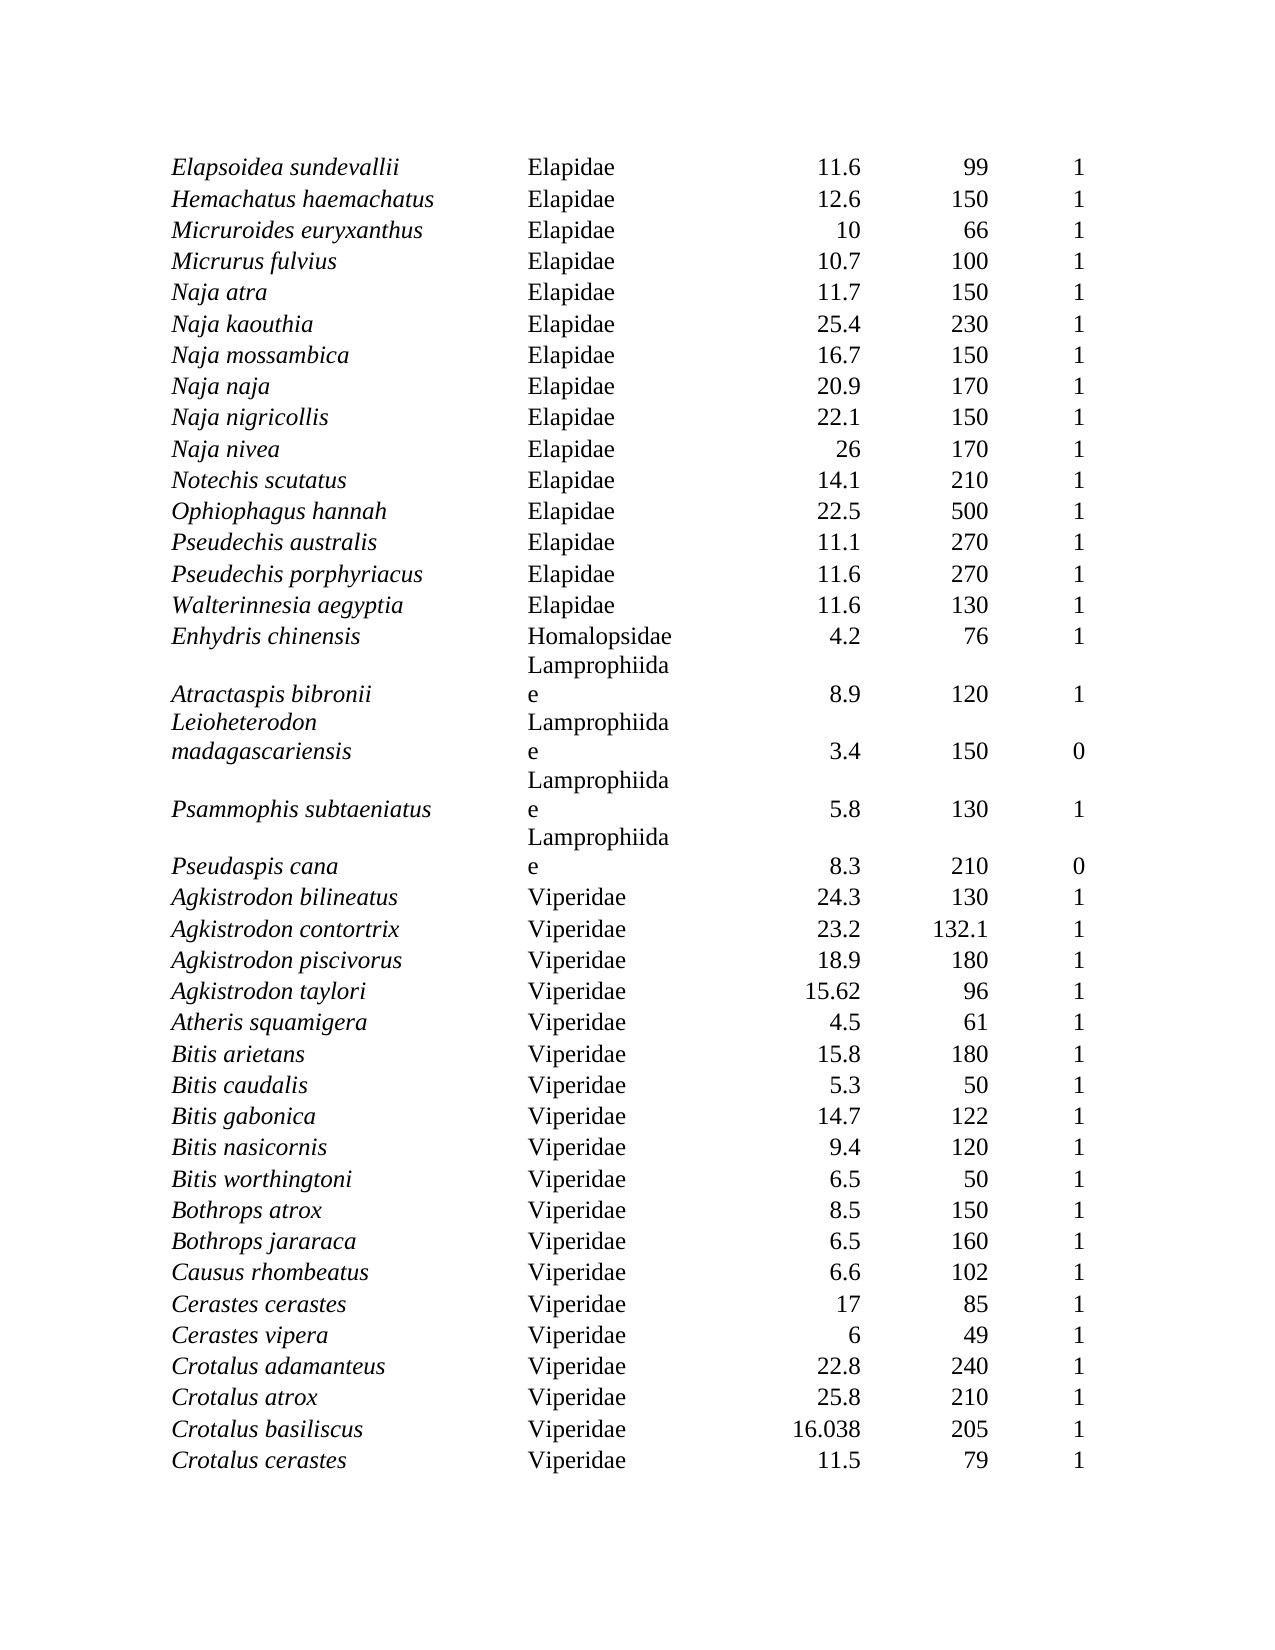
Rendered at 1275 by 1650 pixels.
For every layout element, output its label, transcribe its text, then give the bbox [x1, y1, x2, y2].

table_cell Elapidae [516, 213, 686, 244]
table_cell 96 [872, 974, 999, 1005]
table_cell Homalopsidae [516, 619, 686, 650]
table_cell Causus rhombeatus [160, 1255, 516, 1286]
table_cell 1 [999, 619, 1096, 650]
table_cell 6.5 [686, 1224, 872, 1255]
table_cell 79 [872, 1443, 999, 1474]
table_cell 10.7 [686, 244, 872, 275]
table_cell Crotalus basiliscus [160, 1411, 516, 1442]
table_cell 150 [872, 400, 999, 431]
table_cell 150 [872, 338, 999, 369]
table_cell Bitis nasicornis [160, 1130, 516, 1161]
table_cell Viperidae [516, 943, 686, 974]
table_cell 270 [872, 556, 999, 587]
table_cell Naja nivea [160, 431, 516, 462]
table_cell Lamprophiidae [516, 650, 686, 707]
table_cell Elapidae [516, 306, 686, 337]
table_cell 6.6 [686, 1255, 872, 1286]
table_cell Viperidae [516, 1068, 686, 1099]
table_cell 99 [872, 150, 999, 181]
table_cell 150 [872, 708, 999, 765]
table_cell 1 [999, 369, 1096, 400]
table_cell Viperidae [516, 1349, 686, 1380]
table_cell 1 [999, 1443, 1096, 1474]
table_cell Viperidae [516, 1380, 686, 1411]
table_cell 270 [872, 525, 999, 556]
table_cell Bitis arietans [160, 1036, 516, 1067]
table_cell Bitis gabonica [160, 1099, 516, 1130]
table_cell 1 [999, 244, 1096, 275]
table_cell 14.1 [686, 463, 872, 494]
table_cell 150 [872, 275, 999, 306]
table_cell 22.8 [686, 1349, 872, 1380]
table_cell 500 [872, 494, 999, 525]
table_cell Naja mossambica [160, 338, 516, 369]
table_cell 1 [999, 1380, 1096, 1411]
table_cell Enhydris chinensis [160, 619, 516, 650]
table_cell 1 [999, 1224, 1096, 1255]
table_cell 22.1 [686, 400, 872, 431]
table_cell 120 [872, 650, 999, 707]
table_cell 11.6 [686, 588, 872, 619]
table_cell 210 [872, 823, 999, 880]
table_cell Elapidae [516, 275, 686, 306]
table_cell 132.1 [872, 911, 999, 942]
table_cell Viperidae [516, 1161, 686, 1192]
table_cell 17 [686, 1286, 872, 1317]
table_cell Elapidae [516, 463, 686, 494]
table_cell 8.5 [686, 1193, 872, 1224]
table_cell 1 [999, 911, 1096, 942]
table_cell Crotalus adamanteus [160, 1349, 516, 1380]
table_cell Bothrops jararaca [160, 1224, 516, 1255]
table_cell 1 [999, 588, 1096, 619]
table_cell 150 [872, 181, 999, 212]
table_cell Bothrops atrox [160, 1193, 516, 1224]
table_cell 11.7 [686, 275, 872, 306]
table_cell 23.2 [686, 911, 872, 942]
table_cell 1 [999, 1099, 1096, 1130]
table_cell Viperidae [516, 1130, 686, 1161]
table_cell 66 [872, 213, 999, 244]
table_cell 1 [999, 556, 1096, 587]
table_cell Pseudechis australis [160, 525, 516, 556]
table_cell 1 [999, 306, 1096, 337]
table_cell 16.038 [686, 1411, 872, 1442]
table_cell Viperidae [516, 880, 686, 911]
table_cell 210 [872, 463, 999, 494]
table_cell 1 [999, 431, 1096, 462]
table_cell 1 [999, 943, 1096, 974]
table_cell Micruroides euryxanthus [160, 213, 516, 244]
table_cell 1 [999, 1130, 1096, 1161]
table_cell 9.4 [686, 1130, 872, 1161]
table_cell 1 [999, 463, 1096, 494]
table_cell 11.6 [686, 556, 872, 587]
table_cell Elapidae [516, 150, 686, 181]
table_cell 1 [999, 338, 1096, 369]
table_cell Crotalus atrox [160, 1380, 516, 1411]
table_cell Elapidae [516, 338, 686, 369]
table_cell Notechis scutatus [160, 463, 516, 494]
table_cell Naja atra [160, 275, 516, 306]
table_cell Naja naja [160, 369, 516, 400]
table_cell 3.4 [686, 708, 872, 765]
table_cell Naja nigricollis [160, 400, 516, 431]
table_cell 12.6 [686, 181, 872, 212]
table_cell 25.4 [686, 306, 872, 337]
table_cell 1 [999, 880, 1096, 911]
table_cell 15.8 [686, 1036, 872, 1067]
table_cell 130 [872, 880, 999, 911]
table_cell 50 [872, 1068, 999, 1099]
table_cell 102 [872, 1255, 999, 1286]
table_cell Cerastes vipera [160, 1318, 516, 1349]
table_cell Psammophis subtaeniatus [160, 765, 516, 822]
table_cell 210 [872, 1380, 999, 1411]
table_cell 1 [999, 213, 1096, 244]
table_cell Viperidae [516, 911, 686, 942]
table_cell 205 [872, 1411, 999, 1442]
table_cell Naja kaouthia [160, 306, 516, 337]
table_cell 4.5 [686, 1005, 872, 1036]
table_cell 24.3 [686, 880, 872, 911]
table_cell 4.2 [686, 619, 872, 650]
table_cell 230 [872, 306, 999, 337]
table_cell 6.5 [686, 1161, 872, 1192]
table_cell 16.7 [686, 338, 872, 369]
table_cell Agkistrodon taylori [160, 974, 516, 1005]
table_cell Elapsoidea sundevallii [160, 150, 516, 181]
table_cell 18.9 [686, 943, 872, 974]
table_cell 1 [999, 650, 1096, 707]
table_cell 1 [999, 765, 1096, 822]
table_cell Leioheterodon madagascariensis [160, 708, 516, 765]
table_cell 130 [872, 588, 999, 619]
table_cell Lamprophiidae [516, 823, 686, 880]
table_cell 1 [999, 1255, 1096, 1286]
table_cell 1 [999, 150, 1096, 181]
table_cell 1 [999, 1068, 1096, 1099]
table_cell Viperidae [516, 1443, 686, 1474]
table_cell 1 [999, 1349, 1096, 1380]
table_cell Viperidae [516, 974, 686, 1005]
table_cell Bitis caudalis [160, 1068, 516, 1099]
table_cell Agkistrodon contortrix [160, 911, 516, 942]
table_cell 180 [872, 1036, 999, 1067]
table_cell Elapidae [516, 431, 686, 462]
table_cell 15.62 [686, 974, 872, 1005]
table_cell 1 [999, 181, 1096, 212]
table_cell Crotalus cerastes [160, 1443, 516, 1474]
table_cell Viperidae [516, 1224, 686, 1255]
table_cell 85 [872, 1286, 999, 1317]
table_cell 5.8 [686, 765, 872, 822]
table_cell 170 [872, 431, 999, 462]
table_cell 1 [999, 1005, 1096, 1036]
table_cell 0 [999, 708, 1096, 765]
table_cell Elapidae [516, 400, 686, 431]
table_cell 25.8 [686, 1380, 872, 1411]
table_cell Elapidae [516, 369, 686, 400]
table_cell Lamprophiidae [516, 765, 686, 822]
table_cell 100 [872, 244, 999, 275]
table_cell 1 [999, 1411, 1096, 1442]
table_cell 22.5 [686, 494, 872, 525]
table_cell Viperidae [516, 1255, 686, 1286]
table_cell 1 [999, 275, 1096, 306]
table_cell Pseudaspis cana [160, 823, 516, 880]
table_cell 1 [999, 1318, 1096, 1349]
table_cell Pseudechis porphyriacus [160, 556, 516, 587]
table_cell Atractaspis bibronii [160, 650, 516, 707]
table_cell 14.7 [686, 1099, 872, 1130]
table_cell Ophiophagus hannah [160, 494, 516, 525]
table_cell Atheris squamigera [160, 1005, 516, 1036]
table_cell 1 [999, 400, 1096, 431]
table_cell 1 [999, 494, 1096, 525]
table_cell 8.3 [686, 823, 872, 880]
table_cell 50 [872, 1161, 999, 1192]
table_cell 5.3 [686, 1068, 872, 1099]
table_cell 8.9 [686, 650, 872, 707]
table_cell 1 [999, 1161, 1096, 1192]
table_cell Elapidae [516, 588, 686, 619]
table_cell Elapidae [516, 525, 686, 556]
table_cell 122 [872, 1099, 999, 1130]
table_cell 11.6 [686, 150, 872, 181]
table_cell 120 [872, 1130, 999, 1161]
table_cell Hemachatus haemachatus [160, 181, 516, 212]
table_cell Viperidae [516, 1036, 686, 1067]
table_cell 6 [686, 1318, 872, 1349]
table_cell 1 [999, 525, 1096, 556]
table_cell Bitis worthingtoni [160, 1161, 516, 1192]
table_cell 170 [872, 369, 999, 400]
table_cell Viperidae [516, 1286, 686, 1317]
table_cell Viperidae [516, 1411, 686, 1442]
table_cell 1 [999, 974, 1096, 1005]
table_cell Lamprophiidae [516, 708, 686, 765]
table_cell 1 [999, 1036, 1096, 1067]
table_cell Viperidae [516, 1193, 686, 1224]
table_cell Viperidae [516, 1318, 686, 1349]
table_cell Viperidae [516, 1099, 686, 1130]
table_cell Elapidae [516, 244, 686, 275]
table_cell Micrurus fulvius [160, 244, 516, 275]
table_cell 180 [872, 943, 999, 974]
table_cell Agkistrodon bilineatus [160, 880, 516, 911]
table_cell 160 [872, 1224, 999, 1255]
table_cell 11.5 [686, 1443, 872, 1474]
table_cell 1 [999, 1193, 1096, 1224]
table_cell Elapidae [516, 556, 686, 587]
table_cell Walterinnesia aegyptia [160, 588, 516, 619]
table_cell 0 [999, 823, 1096, 880]
table_cell 10 [686, 213, 872, 244]
table_cell Elapidae [516, 494, 686, 525]
table_cell 49 [872, 1318, 999, 1349]
table_cell Elapidae [516, 181, 686, 212]
table_cell 150 [872, 1193, 999, 1224]
table_cell 1 [999, 1286, 1096, 1317]
table_cell Agkistrodon piscivorus [160, 943, 516, 974]
table_cell 61 [872, 1005, 999, 1036]
table_cell 240 [872, 1349, 999, 1380]
table_cell 26 [686, 431, 872, 462]
table_cell 130 [872, 765, 999, 822]
table_cell 20.9 [686, 369, 872, 400]
table_cell Viperidae [516, 1005, 686, 1036]
table_cell 11.1 [686, 525, 872, 556]
table_cell Cerastes cerastes [160, 1286, 516, 1317]
table_cell 76 [872, 619, 999, 650]
